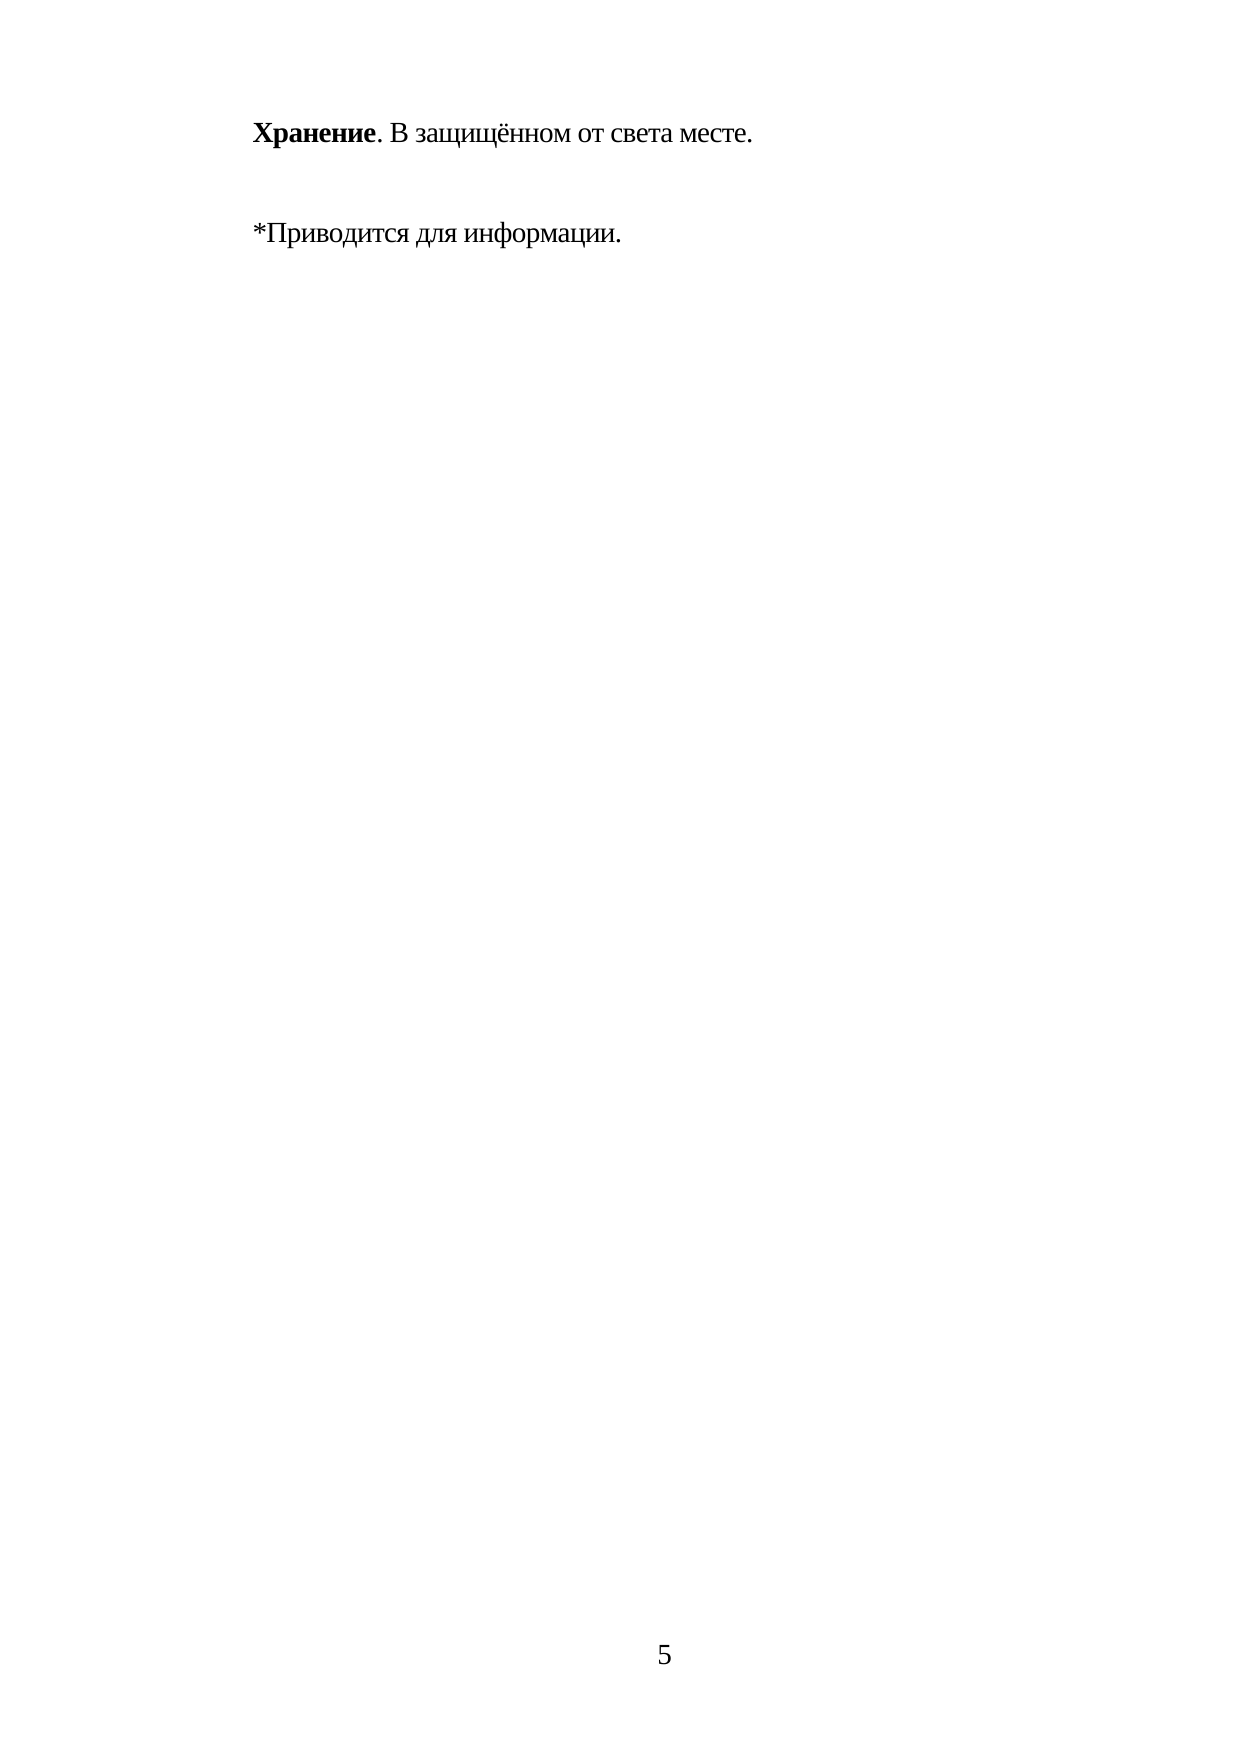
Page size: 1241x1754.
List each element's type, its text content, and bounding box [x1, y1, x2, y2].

text *Приводится для информации. [177, 215, 1152, 249]
text Хранение. В защищённом от света месте. [177, 115, 1152, 148]
